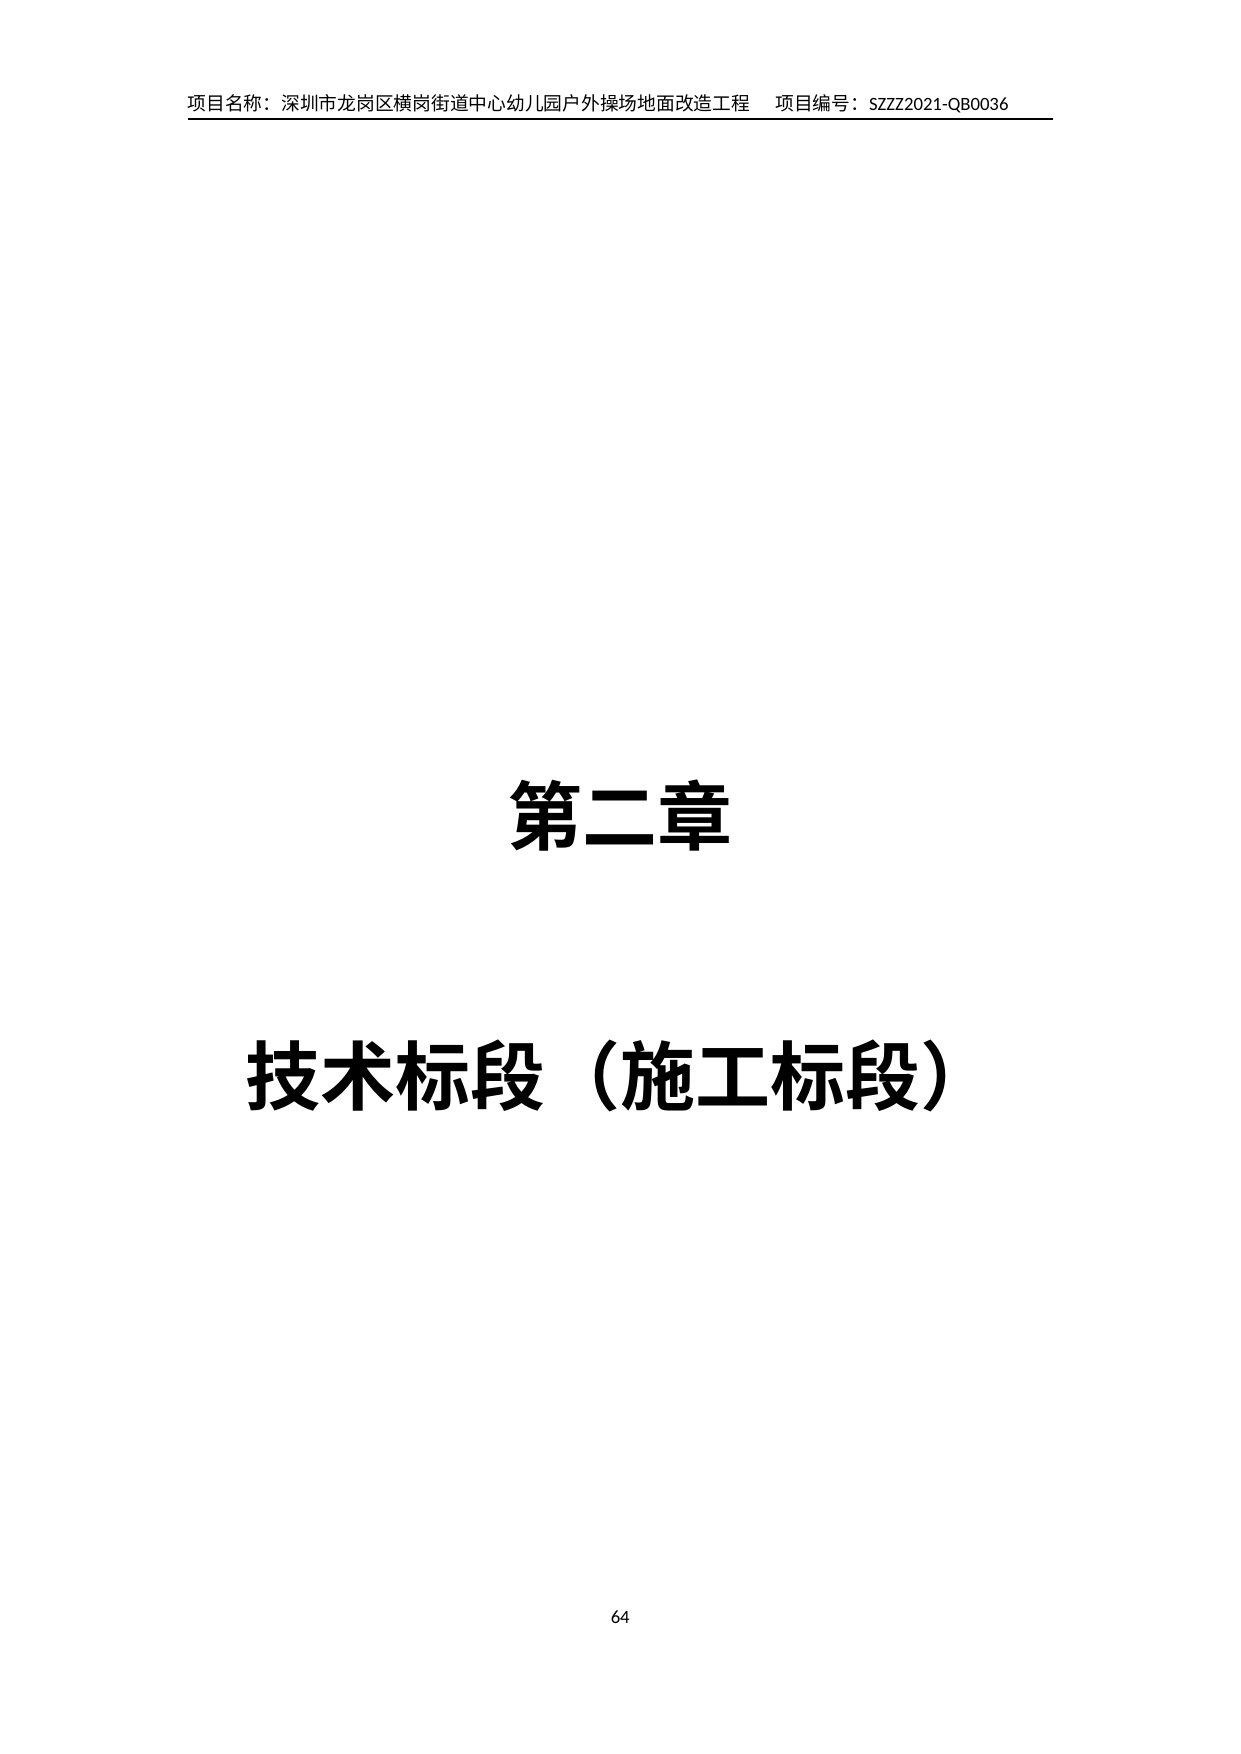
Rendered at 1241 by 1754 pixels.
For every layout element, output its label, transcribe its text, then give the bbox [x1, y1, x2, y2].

text 第二章 [187, 747, 1053, 877]
text 技术标段（施工标段） [187, 1007, 1053, 1137]
